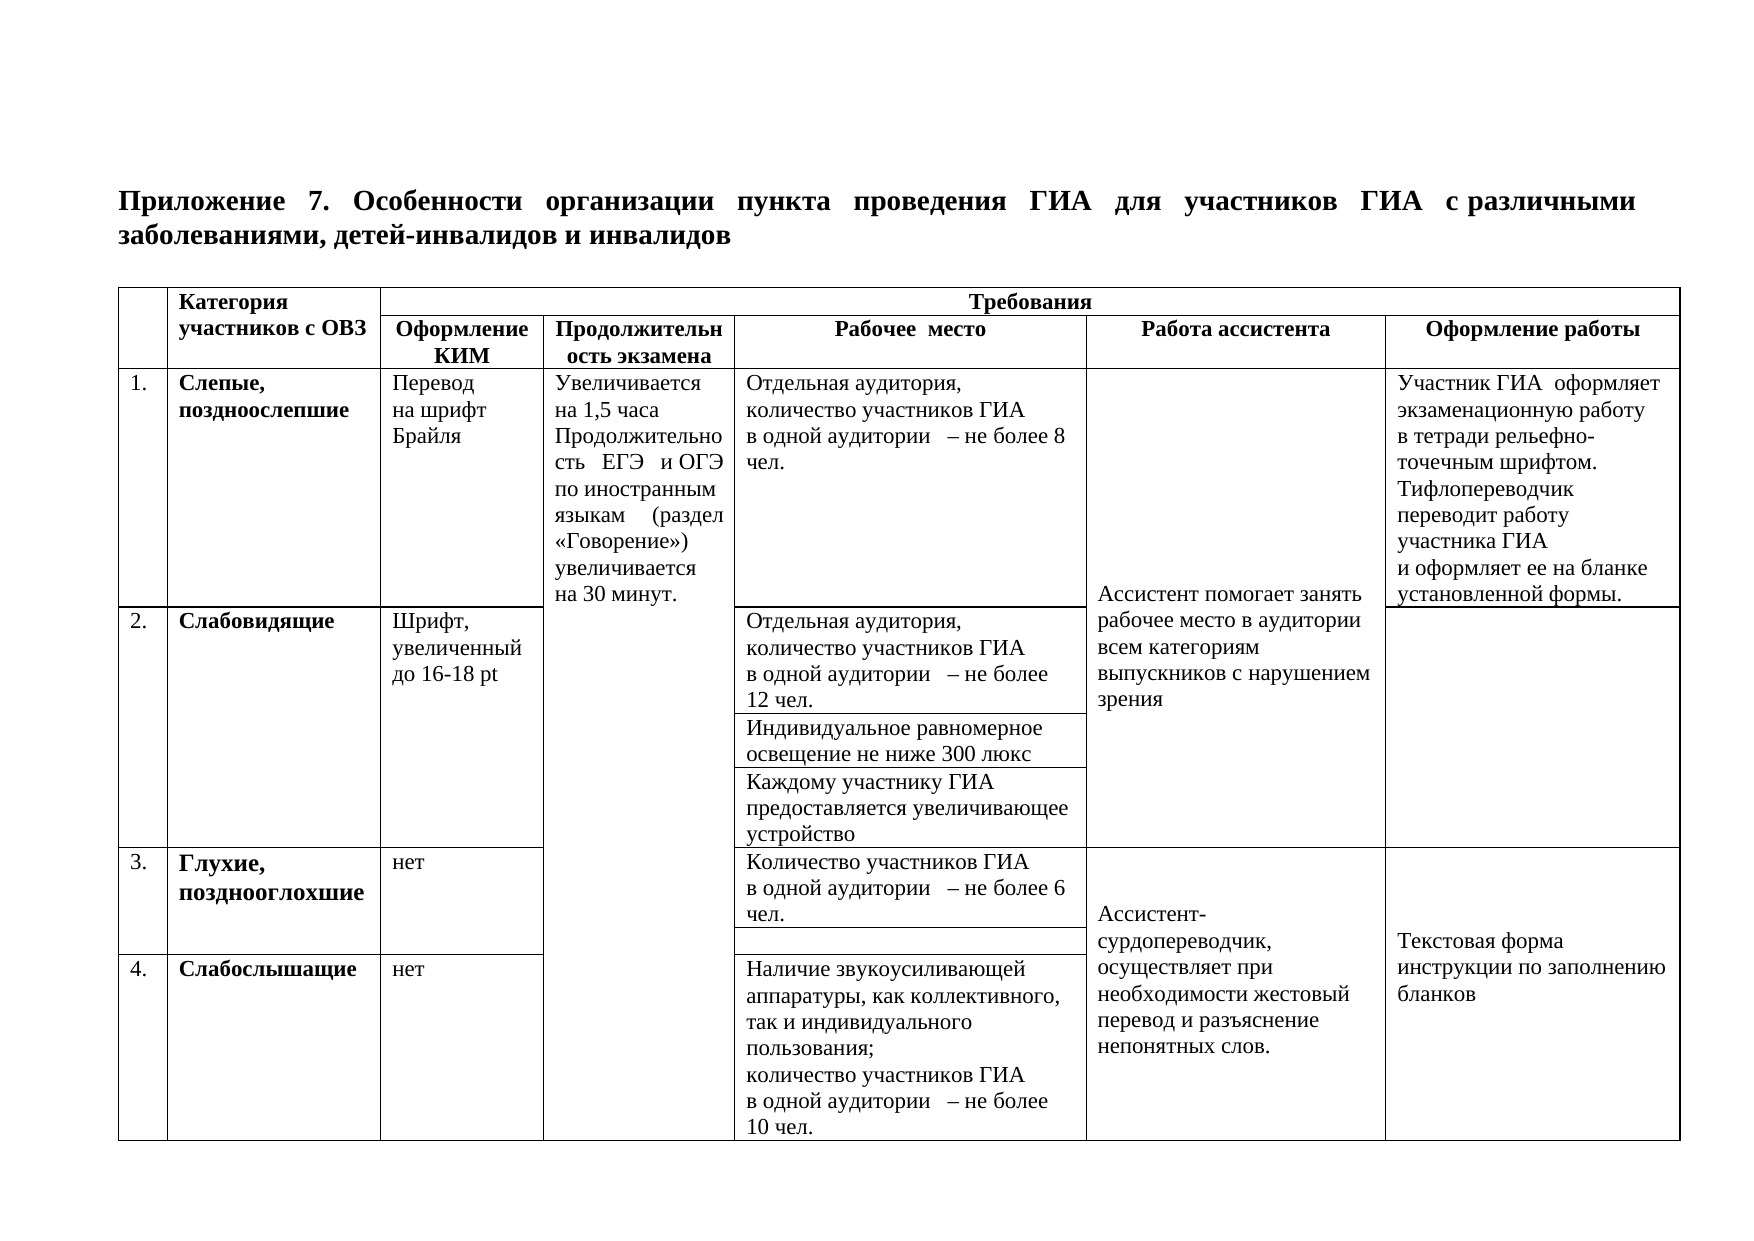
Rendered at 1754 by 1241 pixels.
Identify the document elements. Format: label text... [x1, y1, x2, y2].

table_cell Продолжительность экзамена [544, 316, 734, 368]
subtitle Приложение 7. Особенности организации пункта проведения ГИА для участников ГИА с различными заболеваниями, детей-инвалидов и инвалидов [118, 183, 1636, 251]
table_cell [119, 955, 167, 1140]
table_cell [735, 928, 1086, 954]
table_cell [1386, 848, 1679, 1140]
table_cell Глухие, позднооглохшие [168, 848, 380, 954]
table_cell Участник ГИА оформляет экзаменационную работу в тетради рельефно-точечным шрифтом. Тифлопереводчик переводит работу участника ГИА и оформляет ее на бланке установленной формы. [1386, 369, 1679, 606]
table_cell Работа ассистента [1087, 316, 1385, 368]
table_cell Оформление работы [1386, 316, 1679, 368]
table_cell [119, 369, 167, 606]
table_cell Увеличивается на 1,5 часа Продолжительность ЕГЭ и ОГЭ по иностранным языкам (раздел «Говорение») увеличивается на 30 минут. [544, 369, 734, 1140]
table_cell Шрифт, увеличенный до 16-18 pt [381, 608, 543, 847]
table_header [119, 288, 167, 368]
table_header Требования [381, 288, 1679, 314]
table_header Категория участников с ОВЗ [168, 288, 380, 368]
table_cell Индивидуальное равномерное освещение не ниже 300 люкс [735, 714, 1086, 767]
table_cell Наличие звукоусиливающей аппаратуры, как коллективного, так и индивидуального пользования; количество участников ГИА в одной аудитории – не более 10 чел. [735, 955, 1086, 1140]
table_cell [119, 848, 167, 954]
table_cell Оформление КИМ [381, 316, 543, 368]
table_cell нет [381, 848, 543, 954]
table_cell Каждому участнику ГИА предоставляется увеличивающее устройство [735, 768, 1086, 847]
table_cell Перевод на шрифт Брайля [381, 369, 543, 606]
table_cell Количество участников ГИА в одной аудитории – не более 6 чел. [735, 848, 1086, 927]
table_cell Слабослышащие [168, 955, 380, 1140]
table_cell [1386, 608, 1679, 847]
table_cell Отдельная аудитория, количество участников ГИА в одной аудитории – не более 12 чел. [735, 608, 1086, 713]
table_cell нет [381, 955, 543, 1140]
table_cell Ассистент помогает занять рабочее место в аудитории всем категориям выпускников с нарушением зрения [1087, 369, 1385, 847]
table_cell Рабочее место [735, 316, 1086, 368]
table_cell Слабовидящие [168, 608, 380, 847]
table_cell Отдельная аудитория, количество участников ГИА в одной аудитории – не более 8 чел. [735, 369, 1086, 606]
table_cell [119, 608, 167, 847]
table_cell Слепые, поздноослепшие [168, 369, 380, 606]
table_cell Ассистент-сурдопереводчик, осуществляет при необходимости жестовый перевод и разъяснение непонятных слов. [1087, 848, 1385, 1140]
